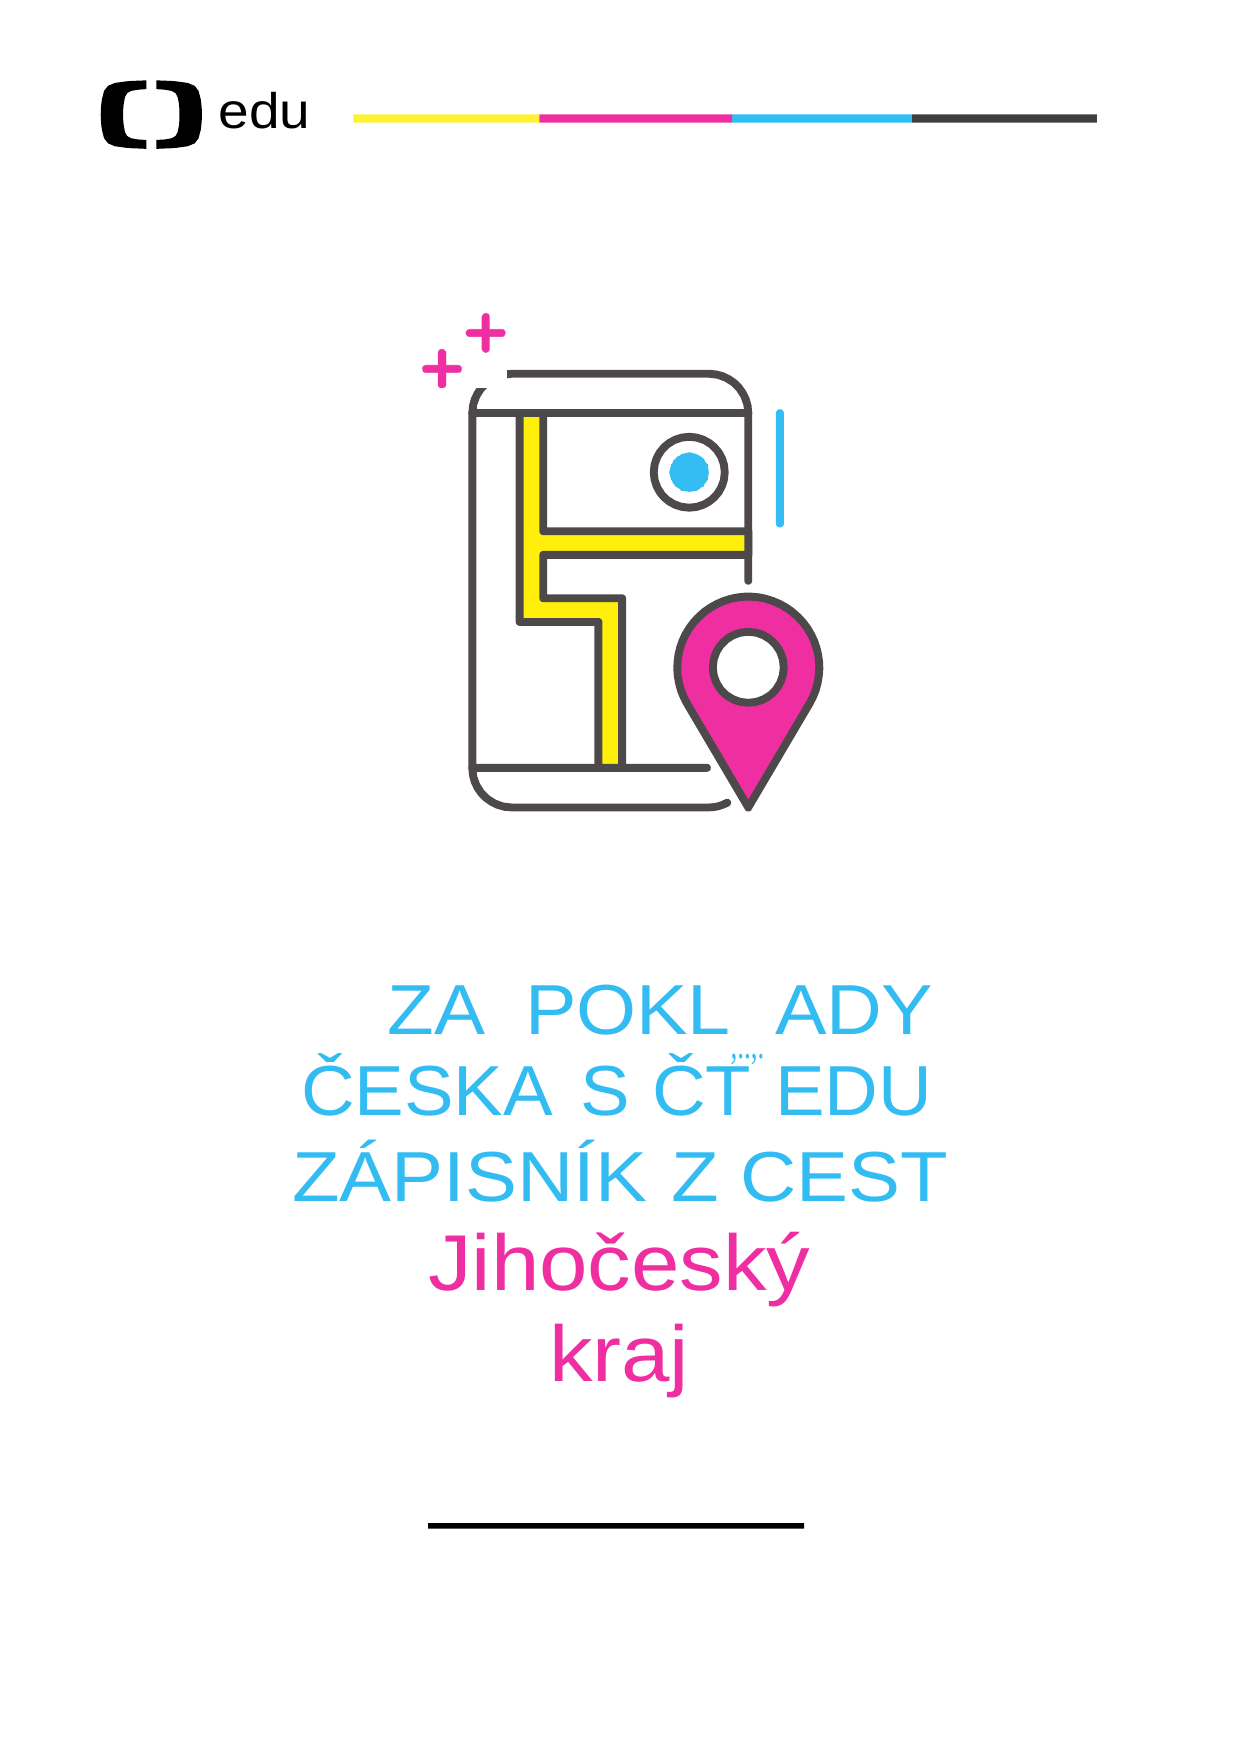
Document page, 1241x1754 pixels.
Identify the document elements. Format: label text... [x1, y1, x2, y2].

text ZÁPISNÍK Z CEST [280, 1136, 960, 1218]
picture [420, 309, 507, 388]
text Jihočeský kraj [280, 1218, 958, 1399]
text edu [218, 81, 1065, 139]
text ČESKA S ČT EDU [280, 1052, 960, 1131]
text ZA POKL,..,. ADY [349, 964, 1065, 1052]
picture [669, 452, 709, 492]
